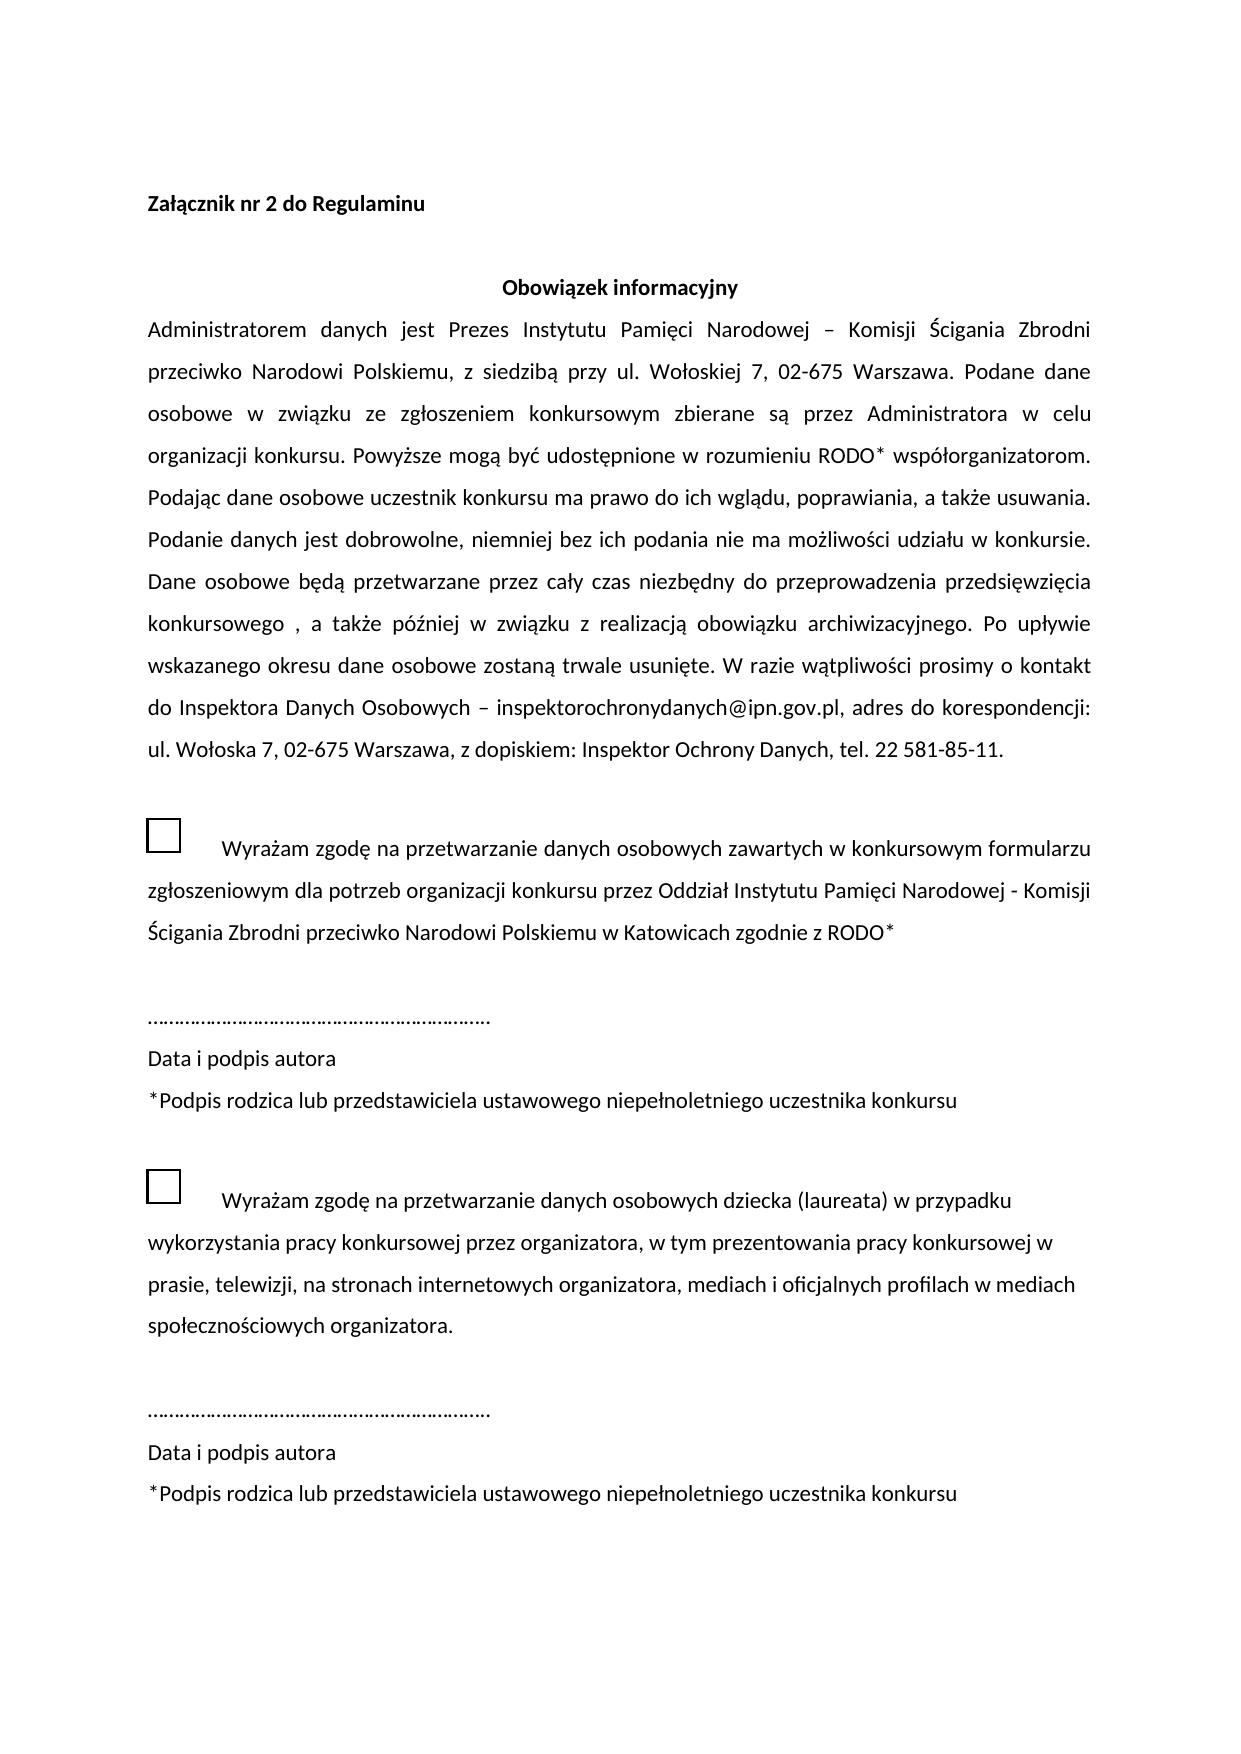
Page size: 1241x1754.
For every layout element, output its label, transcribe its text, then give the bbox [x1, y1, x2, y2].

text ……………………………………………………….. [148, 1002, 1093, 1031]
text Administratorem danych jest Prezes Instytutu Pamięci Narodowej – Komisji Ścigania Zbrodni przeciwko Narodowi Polskiemu, z siedzibą przy ul. Wołoskiej 7, 02-675 Warszawa. Podane dane osobowe w związku ze zgłoszeniem konkursowym zbierane są przez Administratora w celu organizacji konkursu. Powyższe mogą być udostępnione w rozumieniu RODO* współorganizatorom. Podając dane osobowe uczestnik konkursu ma prawo do ich wglądu, poprawiania, a także usuwania. Podanie danych jest dobrowolne, niemniej bez ich podania nie ma możliwości udziału w konkursie. Dane osobowe będą przetwarzane przez cały czas niezbędny do przeprowadzenia przedsięwzięcia konkursowego , a także później w związku z realizacją obowiązku archiwizacyjnego. Po upływie wskazanego okresu dane osobowe zostaną trwale usunięte. W razie wątpliwości prosimy o kontakt do Inspektora Danych Osobowych – inspektorochronydanych@ipn.gov.pl, adres do korespondencji: ul. Wołoska 7, 02-675 Warszawa, z dopiskiem: Inspektor Ochrony Danych, tel. 22 581-85-11. [148, 316, 1093, 763]
text *Podpis rodzica lub przedstawiciela ustawowego niepełnoletniego uczestnika konkursu [148, 1479, 1093, 1508]
text Wyrażam zgodę na przetwarzanie danych osobowych zawartych w konkursowym formularzu zgłoszeniowym dla potrzeb organizacji konkursu przez Oddział Instytutu Pamięci Narodowej - Komisji Ścigania Zbrodni przeciwko Narodowi Polskiemu w Katowicach zgodnie z RODO* [148, 819, 1093, 947]
text *Podpis rodzica lub przedstawiciela ustawowego niepełnoletniego uczestnika konkursu [148, 1086, 1093, 1114]
text Obowiązek informacyjny [148, 273, 1093, 302]
text Wyrażam zgodę na przetwarzanie danych osobowych dziecka (laureata) w przypadku wykorzystania pracy konkursowej przez organizatora, w tym prezentowania pracy konkursowej w prasie, telewizji, na stronach internetowych organizatora, mediach i oficjalnych profilach w mediach społecznościowych organizatora. [148, 1170, 1093, 1340]
text Załącznik nr 2 do Regulaminu [148, 189, 1093, 218]
text Data i podpis autora [148, 1044, 1093, 1072]
text ……………………………………………………….. [148, 1396, 1093, 1424]
text Data i podpis autora [148, 1438, 1093, 1466]
